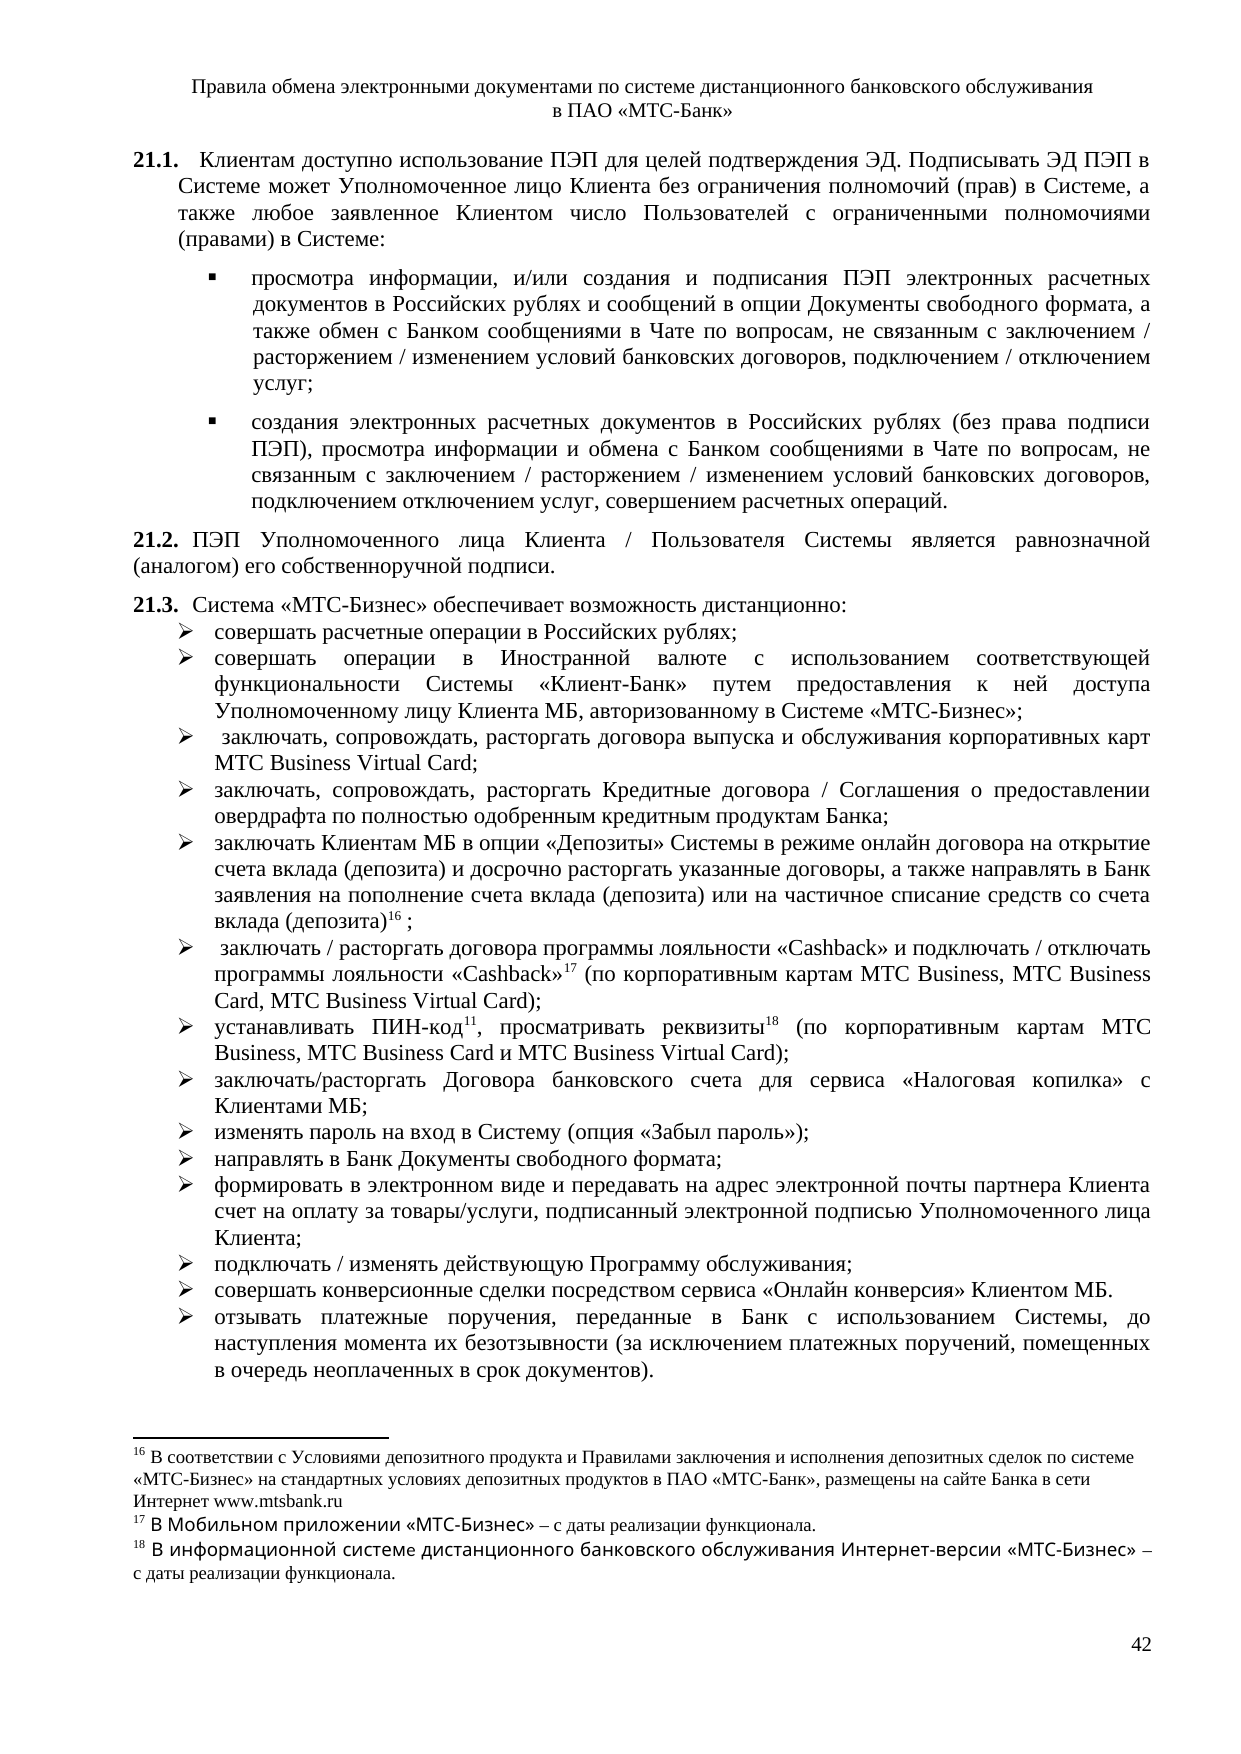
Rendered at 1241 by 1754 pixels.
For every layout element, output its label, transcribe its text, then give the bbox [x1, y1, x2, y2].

list совершать операции в Иностранной валюте с использованием соответствующей функциональности Системы «Клиент-Банк» путем предоставления к ней доступа Уполномоченному лицу Клиента МБ, авторизованному в Системе «МТС-Бизнес»; [177, 644, 1152, 723]
list заключать, сопровождать, расторгать Кредитные договора / Соглашения о предоставлении овердрафта по полностью одобренным кредитным продуктам Банка; [177, 776, 1152, 828]
list направлять в Банк Документы свободного формата; [177, 1145, 1152, 1171]
list изменять пароль на вход в Систему (опция «Забыл пароль»); [177, 1118, 1152, 1145]
list подключать / изменять действующую Программу обслуживания; [177, 1250, 1152, 1277]
list создания электронных расчетных документов в Российских рублях (без права подписи ПЭП), просмотра информации и обмена с Банком сообщениями в Чате по вопросам, не связанным с заключением / расторжением / изменением условий банковских договоров, подключением отключением услуг, совершением расчетных операций. [207, 408, 1152, 514]
list Система «МТС-Бизнес» обеспечивает возможность дистанционно: [133, 591, 1152, 618]
list заключать/расторгать Договора банковского счета для сервиса «Налоговая копилка» с Клиентами МБ; [177, 1066, 1152, 1118]
list устанавливать ПИН-код11, просматривать реквизиты (по корпоративным картам МТС Business, МТС Business Card и МТС Business Virtual Card); [177, 1013, 1152, 1066]
list совершать конверсионные сделки посредством сервиса «Онлайн конверсия» Клиентом МБ. [177, 1277, 1152, 1303]
list заключать, сопровождать, расторгать договора выпуска и обслуживания корпоративных карт МТС Business Virtual Card; [177, 723, 1152, 776]
list ПЭП Уполномоченного лица Клиента / Пользователя Системы является равнозначной (аналогом) его собственноручной подписи. [133, 526, 1152, 579]
list заключать / расторгать договора программы лояльности «Cashback» и подключать / отключать программы лояльности «Cashback» (по корпоративным картам МТС Business, МТС Business Card, МТС Business Virtual Card); [177, 934, 1152, 1013]
list заключать Клиентам МБ в опции «Депозиты» Системы в режиме онлайн договора на открытие счета вклада (депозита) и досрочно расторгать указанные договоры, а также направлять в Банк заявления на пополнение счета вклада (депозита) или на частичное списание средств со счета вклада (депозита) ; [177, 828, 1152, 934]
list отзывать платежные поручения, переданные в Банк с использованием Системы, до наступления момента их безотзывности (за исключением платежных поручений, помещенных в очередь неоплаченных в срок документов). [177, 1303, 1152, 1382]
list совершать расчетные операции в Российских рублях; [177, 618, 1152, 644]
list просмотра информации, и/или создания и подписания ПЭП электронных расчетных документов в Российских рублях и сообщений в опции Документы свободного формата, а также обмен с Банком сообщениями в Чате по вопросам, не связанным с заключением / расторжением / изменением условий банковских договоров, подключением / отключением услуг; [207, 264, 1152, 396]
list Клиентам доступно использование ПЭП для целей подтверждения ЭД. Подписывать ЭД ПЭП в Системе может Уполномоченное лицо Клиента без ограничения полномочий (прав) в Системе, а также любое заявленное Клиентом число Пользователей с ограниченными полномочиями (правами) в Системе: [133, 146, 1152, 251]
list формировать в электронном виде и передавать на адрес электронной почты партнера Клиента счет на оплату за товары/услуги, подписанный электронной подписью Уполномоченного лица Клиента; [177, 1171, 1152, 1250]
